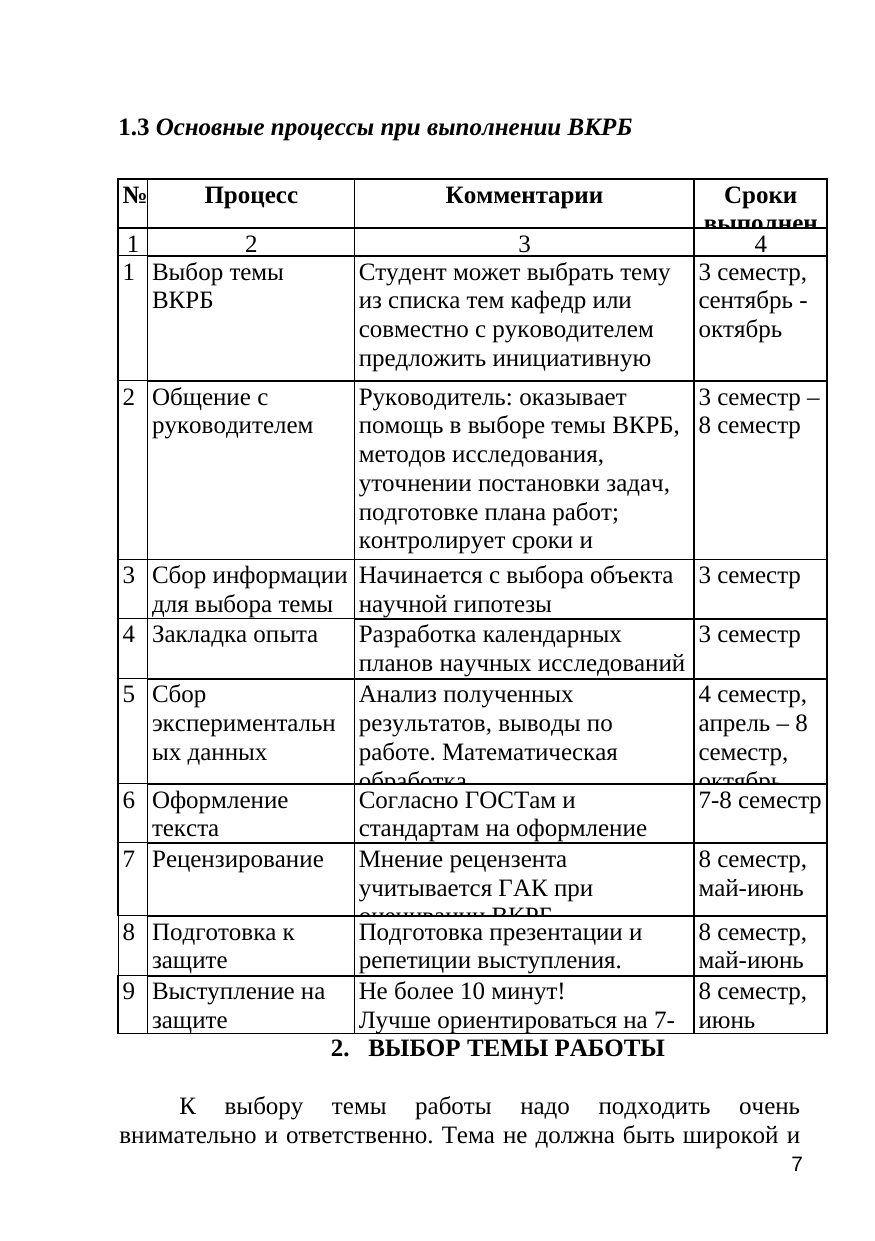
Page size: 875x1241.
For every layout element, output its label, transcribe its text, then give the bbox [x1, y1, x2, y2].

table_header Процесс [148, 180, 354, 227]
table_cell 9 [119, 976, 147, 1032]
text 1.3 Основные процессы при выполнении ВКРБ [118, 112, 803, 141]
table_header Комментарии [355, 180, 693, 227]
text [119, 1091, 801, 1148]
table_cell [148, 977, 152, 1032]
table_cell 5 [119, 679, 147, 783]
table_cell Рецензирование [148, 844, 354, 915]
table_cell Выбор темы ВКРБ [148, 257, 354, 380]
table_cell Сбор информации для выбора темы [148, 560, 354, 618]
table_cell 3 семестр, сентябрь - октябрь [695, 257, 826, 380]
table_cell Сбор экспериментальных данных [148, 680, 354, 783]
table_cell 3 семестр – 8 семестр [695, 382, 826, 558]
table_cell 3 семестр [695, 560, 826, 618]
table_cell Начинается с выбора объекта научной гипотезы [355, 560, 693, 618]
list ВЫБОР ТЕМЫ РАБОТЫ [193, 1034, 803, 1062]
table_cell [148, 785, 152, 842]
table_cell Закладка опыта [148, 619, 354, 678]
table_cell 2 [119, 381, 147, 558]
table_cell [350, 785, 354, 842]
table_cell Общение с руководителем [148, 382, 354, 558]
table_cell Подготовка презентации и репетиции выступления. [355, 917, 693, 975]
table_cell 8 семестр, май-июнь [695, 844, 826, 915]
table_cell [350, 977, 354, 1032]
table_cell 6 [119, 784, 147, 842]
table_cell 1 [119, 256, 147, 380]
table_cell 4 [119, 619, 147, 678]
table_cell 3 семестр [695, 620, 826, 678]
table_cell 3 [119, 560, 147, 618]
table_cell 8 [119, 916, 147, 975]
table_cell 8 семестр, май-июнь [695, 917, 826, 975]
table_cell 7 [119, 843, 147, 915]
table_cell Подготовка к защите [148, 917, 354, 975]
